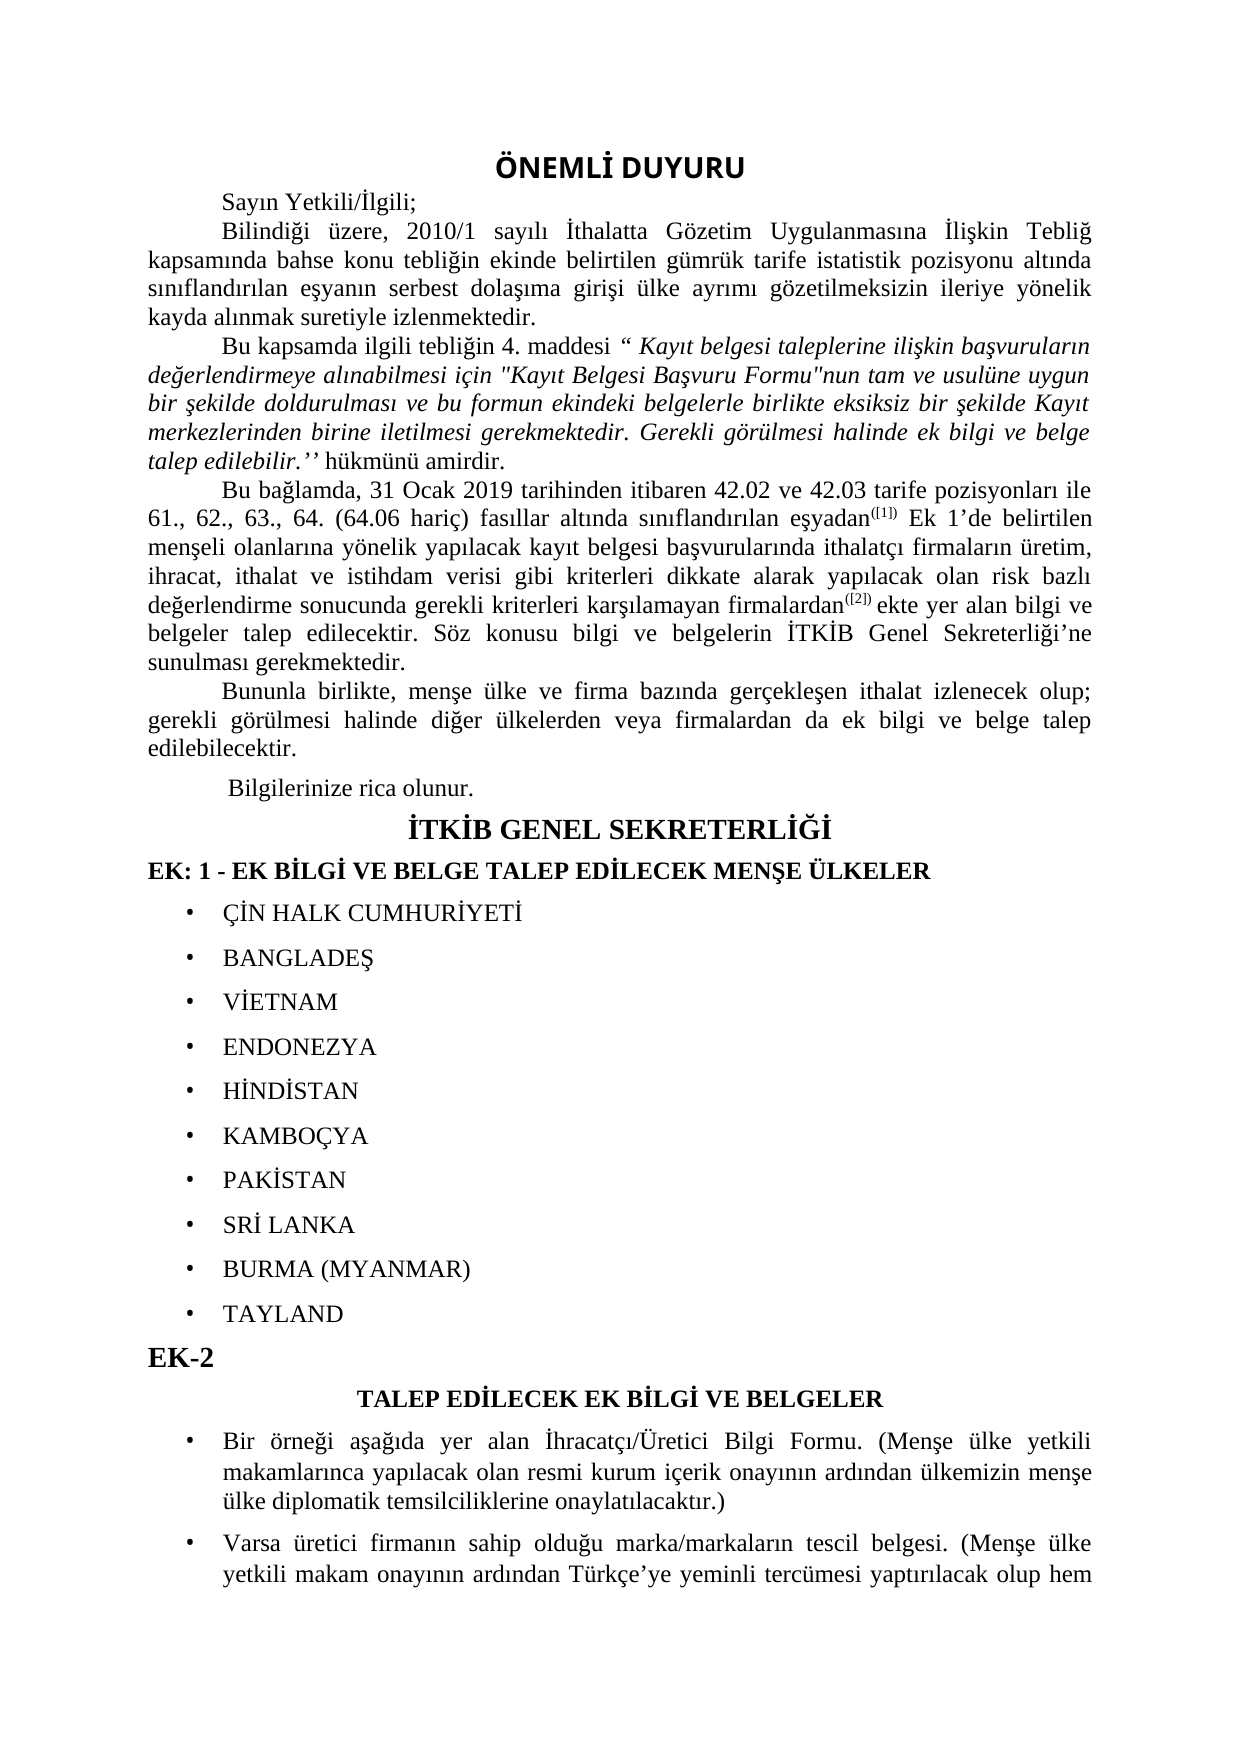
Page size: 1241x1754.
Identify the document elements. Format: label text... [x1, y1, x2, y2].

list Bir örneği aşağıda yer alan İhracatçı/Üretici Bilgi Formu. (Menşe ülke yetkili makamlarınca yapılacak olan resmi kurum içerik onayının ardından ülkemizin menşe ülke diplomatik temsilciliklerine onaylatılacaktır.) [185, 1423, 1093, 1514]
text TALEP EDİLECEK EK BİLGİ VE BELGELER [148, 1384, 1093, 1412]
text Bilindiği üzere, 2010/1 sayılı İthalatta Gözetim Uygulanmasına İlişkin Tebliğ kapsamında bahse konu tebliğin ekinde belirtilen gümrük tarife istatistik pozisyonu altında sınıflandırılan eşyanın serbest dolaşıma girişi ülke ayrımı gözetilmeksizin ileriye yönelik kayda alınmak suretiyle izlenmektedir. [148, 216, 1093, 331]
list SRİ LANKA [185, 1206, 1093, 1240]
text İTKİB GENEL SEKRETERLİĞİ [148, 812, 1093, 845]
text EK: 1 - EK BİLGİ VE BELGE TALEP EDİLECEK MENŞE ÜLKELER [148, 856, 1093, 884]
text EK-2 [148, 1340, 1093, 1373]
list HİNDİSTAN [185, 1073, 1093, 1107]
list BURMA (MYANMAR) [185, 1251, 1093, 1285]
list ENDONEZYA [185, 1028, 1093, 1062]
text Sayın Yetkili/İlgili; [148, 187, 1093, 216]
list KAMBOÇYA [185, 1117, 1093, 1151]
list TAYLAND [185, 1295, 1093, 1329]
text ÖNEMLİ DUYURU [148, 148, 1093, 187]
text Bilgilerinize rica olunur. [148, 773, 1093, 801]
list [185, 1525, 1093, 1588]
text Bu bağlamda, 31 Ocak 2019 tarihinden itibaren 42.02 ve 42.03 tarife pozisyonları ile 61., 62., 63., 64. (64.06 hariç) fasıllar altında sınıflandırılan eşyadan([1]) Ek 1’de belirtilen menşeli olanlarına yönelik yapılacak kayıt belgesi başvurularında ithalatçı firmaların üretim, ihracat, ithalat ve istihdam verisi gibi kriterleri dikkate alarak yapılacak olan risk bazlı değerlendirme sonucunda gerekli kriterleri karşılamayan firmalardan([2]) ekte yer alan bilgi ve belgeler talep edilecektir. Söz konusu bilgi ve belgelerin İTKİB Genel Sekreterliği’ne sunulması gerekmektedir. [148, 475, 1093, 676]
text Bu kapsamda ilgili tebliğin 4. maddesi “ Kayıt belgesi taleplerine ilişkin başvuruların değerlendirmeye alınabilmesi için "Kayıt Belgesi Başvuru Formu"nun tam ve usulüne uygun bir şekilde doldurulması ve bu formun ekindeki belgelerle birlikte eksiksiz bir şekilde Kayıt merkezlerinden birine iletilmesi gerekmektedir. Gerekli görülmesi halinde ek bilgi ve belge talep edilebilir.’’ hükmünü amirdir. [148, 331, 1093, 475]
list ÇİN HALK CUMHURİYETİ [185, 895, 1093, 929]
list VİETNAM [185, 984, 1093, 1018]
list BANGLADEŞ [185, 939, 1093, 973]
text Bununla birlikte, menşe ülke ve firma bazında gerçekleşen ithalat izlenecek olup; gerekli görülmesi halinde diğer ülkelerden veya firmalardan da ek bilgi ve belge talep edilebilecektir. [148, 676, 1093, 762]
list PAKİSTAN [185, 1162, 1093, 1196]
